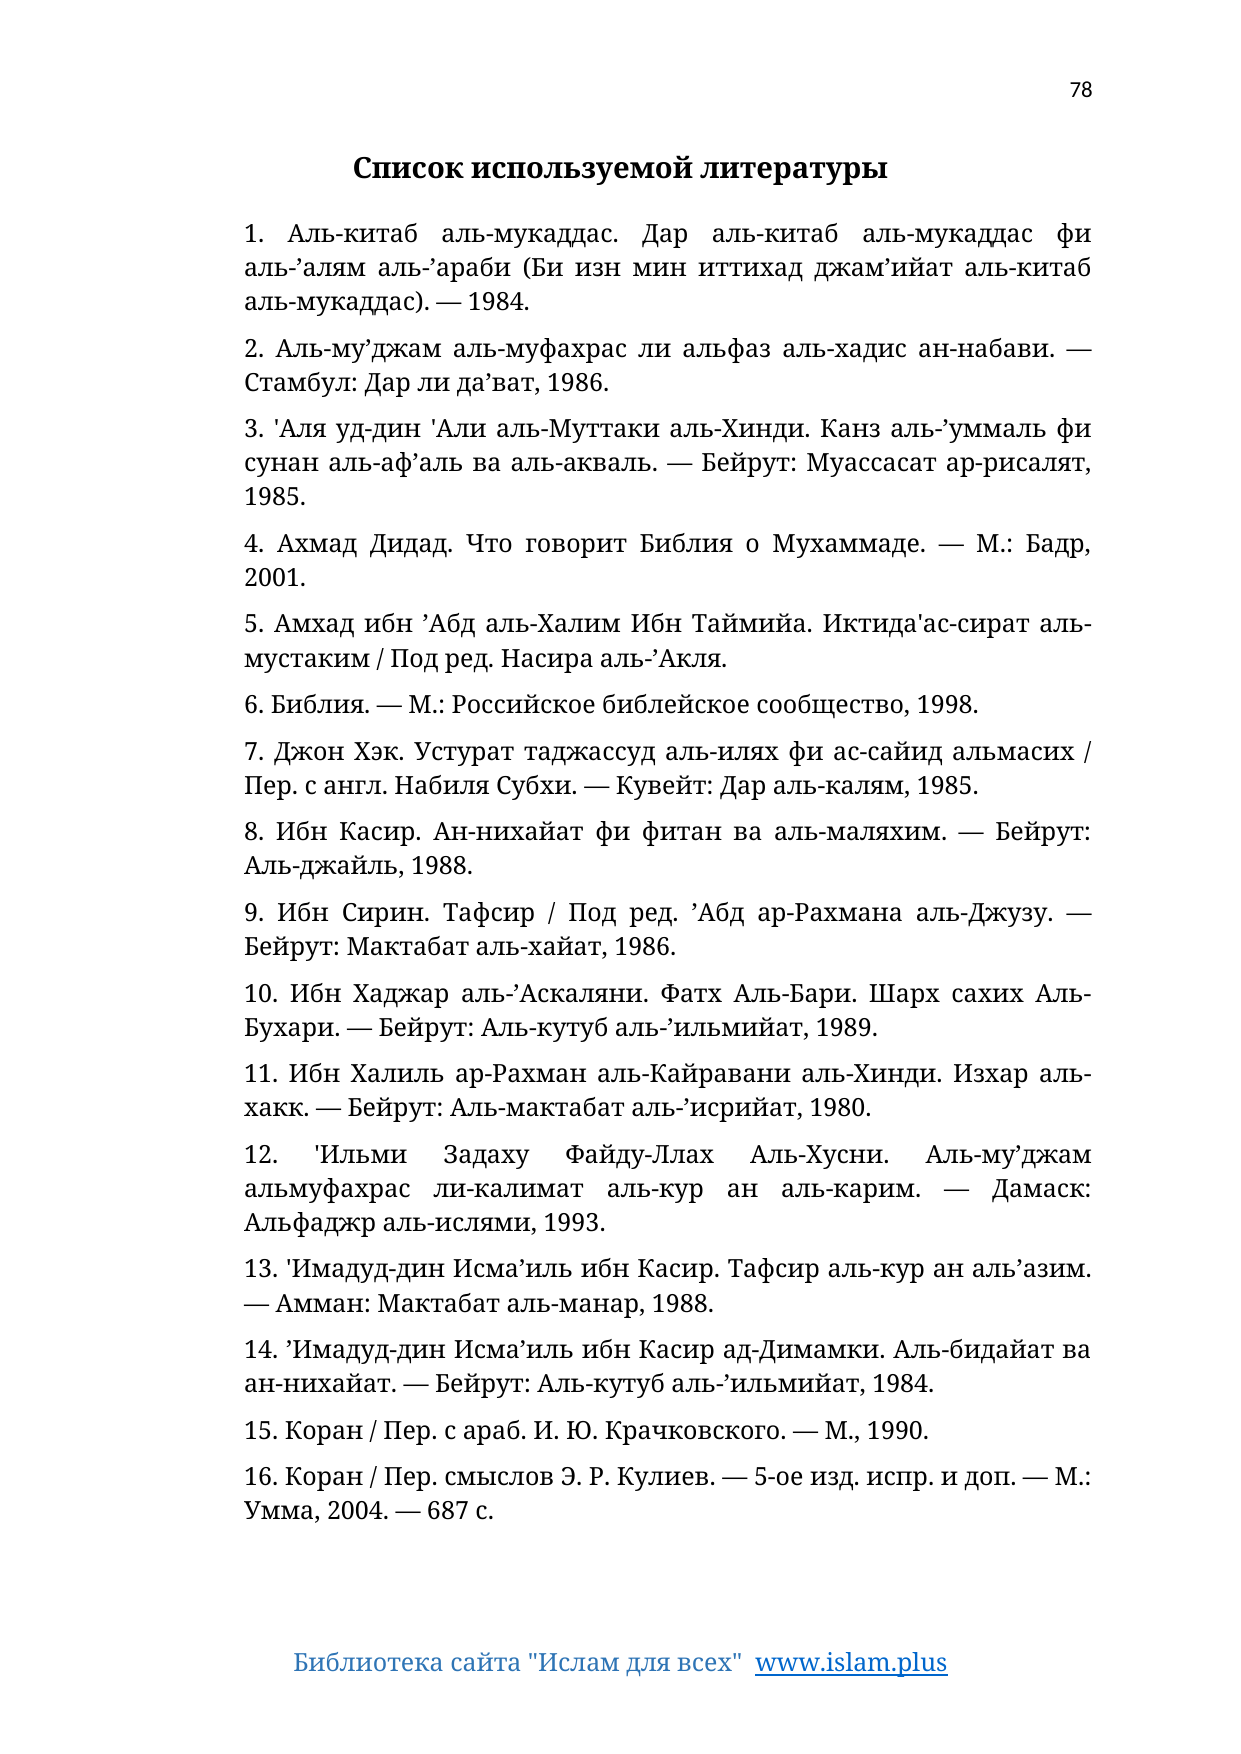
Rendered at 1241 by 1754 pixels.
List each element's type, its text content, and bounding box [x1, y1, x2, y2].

subtitle Список используемой литературы [148, 148, 1092, 187]
text 11. Ибн Халиль ар-Рахман аль-Кайравани аль-Хинди. Изхар аль-хакк. — Бейрут: Аль-мактабат аль-’исрийат, 1980. [244, 1056, 1092, 1124]
text 5. Амхад ибн ’Абд аль-Халим Ибн Таймийа. Иктида'ас-сират аль-мустаким / Под ред. Насира аль-’Акля. [244, 606, 1092, 674]
text 10. Ибн Хаджар аль-’Аскаляни. Фатх Аль-Бари. Шарх сахих Аль-Бухари. — Бейрут: Аль-кутуб аль-’ильмийат, 1989. [244, 975, 1092, 1043]
text 7. Джон Хэк. Устурат таджассуд аль-илях фи ас-сайид альмасих / Пер. с англ. Набиля Субхи. — Кувейт: Дар аль-калям, 1985. [244, 733, 1092, 801]
text 9. Ибн Сирин. Тафсир / Под ред. ’Абд ар-Рахмана аль-Джузу. — Бейрут: Мактабат аль-хайат, 1986. [244, 894, 1092, 963]
text 8. Ибн Касир. Ан-нихайат фи фитан ва аль-маляхим. — Бейрут: Аль-джайль, 1988. [244, 814, 1092, 882]
text 14. ’Имадуд-дин Исма’иль ибн Касир ад-Димамки. Аль-бидайат ва ан-нихайат. — Бейрут: Аль-кутуб аль-’ильмийат, 1984. [244, 1332, 1092, 1400]
text 3. 'Аля уд-дин 'Али аль-Муттаки аль-Хинди. Канз аль-’уммаль фи сунан аль-аф’аль ва аль-акваль. — Бейрут: Муассасат ар-рисалят, 1985. [244, 411, 1092, 513]
text 1. Аль-китаб аль-мукаддас. Дар аль-китаб аль-мукаддас фи аль-’алям аль-’араби (Би изн мин иттихад джам’ийат аль-китаб аль-мукаддас). — 1984. [244, 216, 1092, 318]
text 13. 'Имадуд-дин Исма’иль ибн Касир. Тафсир аль-кур ан аль’азим. — Амман: Мактабат аль-манар, 1988. [244, 1251, 1092, 1319]
text 6. Библия. — М.: Российское библейское сообщество, 1998. [244, 687, 1092, 721]
text 12. 'Ильми Задаху Файду-Ллах Аль-Хусни. Аль-му’джам альмуфахрас ли-калимат аль-кур ан аль-карим. — Дамаск: Альфаджр аль-ислями, 1993. [244, 1136, 1092, 1239]
text 2. Аль-му’джам аль-муфахрас ли альфаз аль-хадис ан-набави. — Стамбул: Дар ли да’ват, 1986. [244, 330, 1092, 398]
text 15. Коран / Пер. с араб. И. Ю. Крачковского. — М., 1990. [244, 1412, 1092, 1446]
text 4. Ахмад Дидад. Что говорит Библия о Мухаммаде. — М.: Бадр, 2001. [244, 526, 1092, 594]
text 16. Коран / Пер. смыслов Э. Р. Кулиев. — 5-ое изд. испр. и доп. — М.: Умма, 2004. — 687 с. [244, 1459, 1092, 1527]
